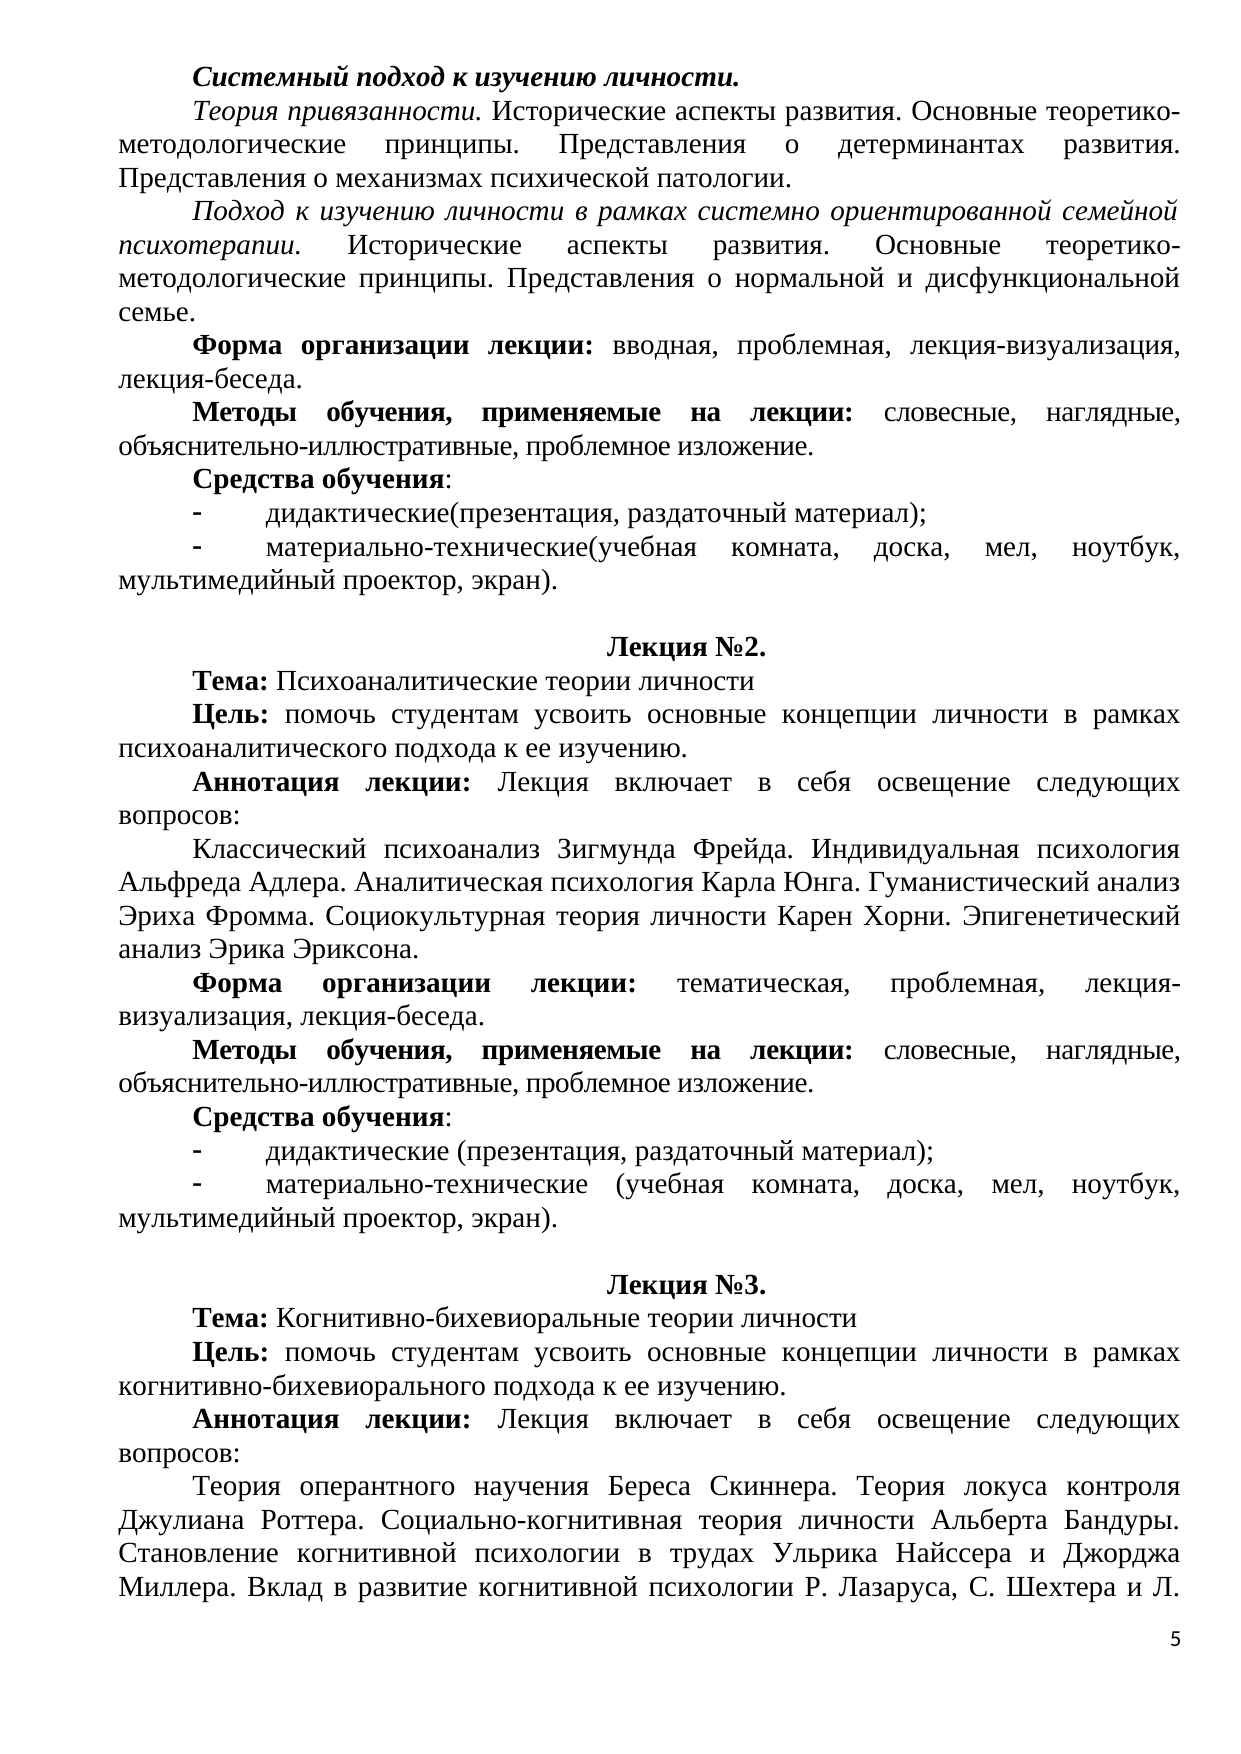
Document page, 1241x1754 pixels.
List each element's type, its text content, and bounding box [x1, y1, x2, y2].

text Цель: помочь студентам усвоить основные концепции личности в рамках когнитивно-бихевиорального подхода к ее изучению. [118, 1334, 1181, 1401]
list материально-технические(учебная комната, доска, мел, ноутбук, мультимедийный проектор, экран). [118, 529, 1181, 596]
list дидактические(презентация, раздаточный материал); [118, 495, 1181, 529]
text Подход к изучению личности в рамках системно ориентированной семейной психотерапии. Исторические аспекты развития. Основные теоретико-методологические принципы. Представления о нормальной и дисфункциональной семье. [118, 193, 1181, 327]
list дидактические (презентация, раздаточный материал); [118, 1133, 1181, 1166]
text Аннотация лекции: Лекция включает в себя освещение следующих вопросов: [118, 764, 1181, 831]
list материально-технические (учебная комната, доска, мел, ноутбук, мультимедийный проектор, экран). [118, 1166, 1181, 1233]
text Тема: Когнитивно-бихевиоральные теории личности [118, 1301, 1181, 1334]
text Методы обучения, применяемые на лекции: словесные, наглядные, объяснительно-иллюстративные, проблемное изложение. [118, 1032, 1181, 1099]
text Форма организации лекции: тематическая, проблемная, лекция-визуализация, лекция-беседа. [118, 965, 1181, 1032]
text Системный подход к изучению личности. [118, 59, 1181, 93]
text Лекция №3. [118, 1267, 1181, 1301]
text Цель: помочь студентам усвоить основные концепции личности в рамках психоаналитического подхода к ее изучению. [118, 697, 1181, 764]
text Форма организации лекции: вводная, проблемная, лекция-визуализация, лекция-беседа. [118, 327, 1181, 394]
text Средства обучения: [118, 462, 1181, 495]
text Лекция №2. [118, 629, 1181, 663]
text Классический психоанализ Зигмунда Фрейда. Индивидуальная психология Альфреда Адлера. Аналитическая психология Карла Юнга. Гуманистический анализ Эриха Фромма. Социокультурная теория личности Карен Хорни. Эпигенетический анализ Эрика Эриксона. [118, 831, 1181, 965]
text Тема: Психоаналитические теории личности [118, 663, 1181, 697]
text Средства обучения: [118, 1099, 1181, 1133]
text Теория привязанности. Исторические аспекты развития. Основные теоретико-методологические принципы. Представления о детерминантах развития. Представления о механизмах психической патологии. [118, 93, 1181, 193]
text Аннотация лекции: Лекция включает в себя освещение следующих вопросов: [118, 1401, 1181, 1468]
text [118, 1468, 1181, 1602]
text Методы обучения, применяемые на лекции: словесные, наглядные, объяснительно-иллюстративные, проблемное изложение. [118, 394, 1181, 462]
